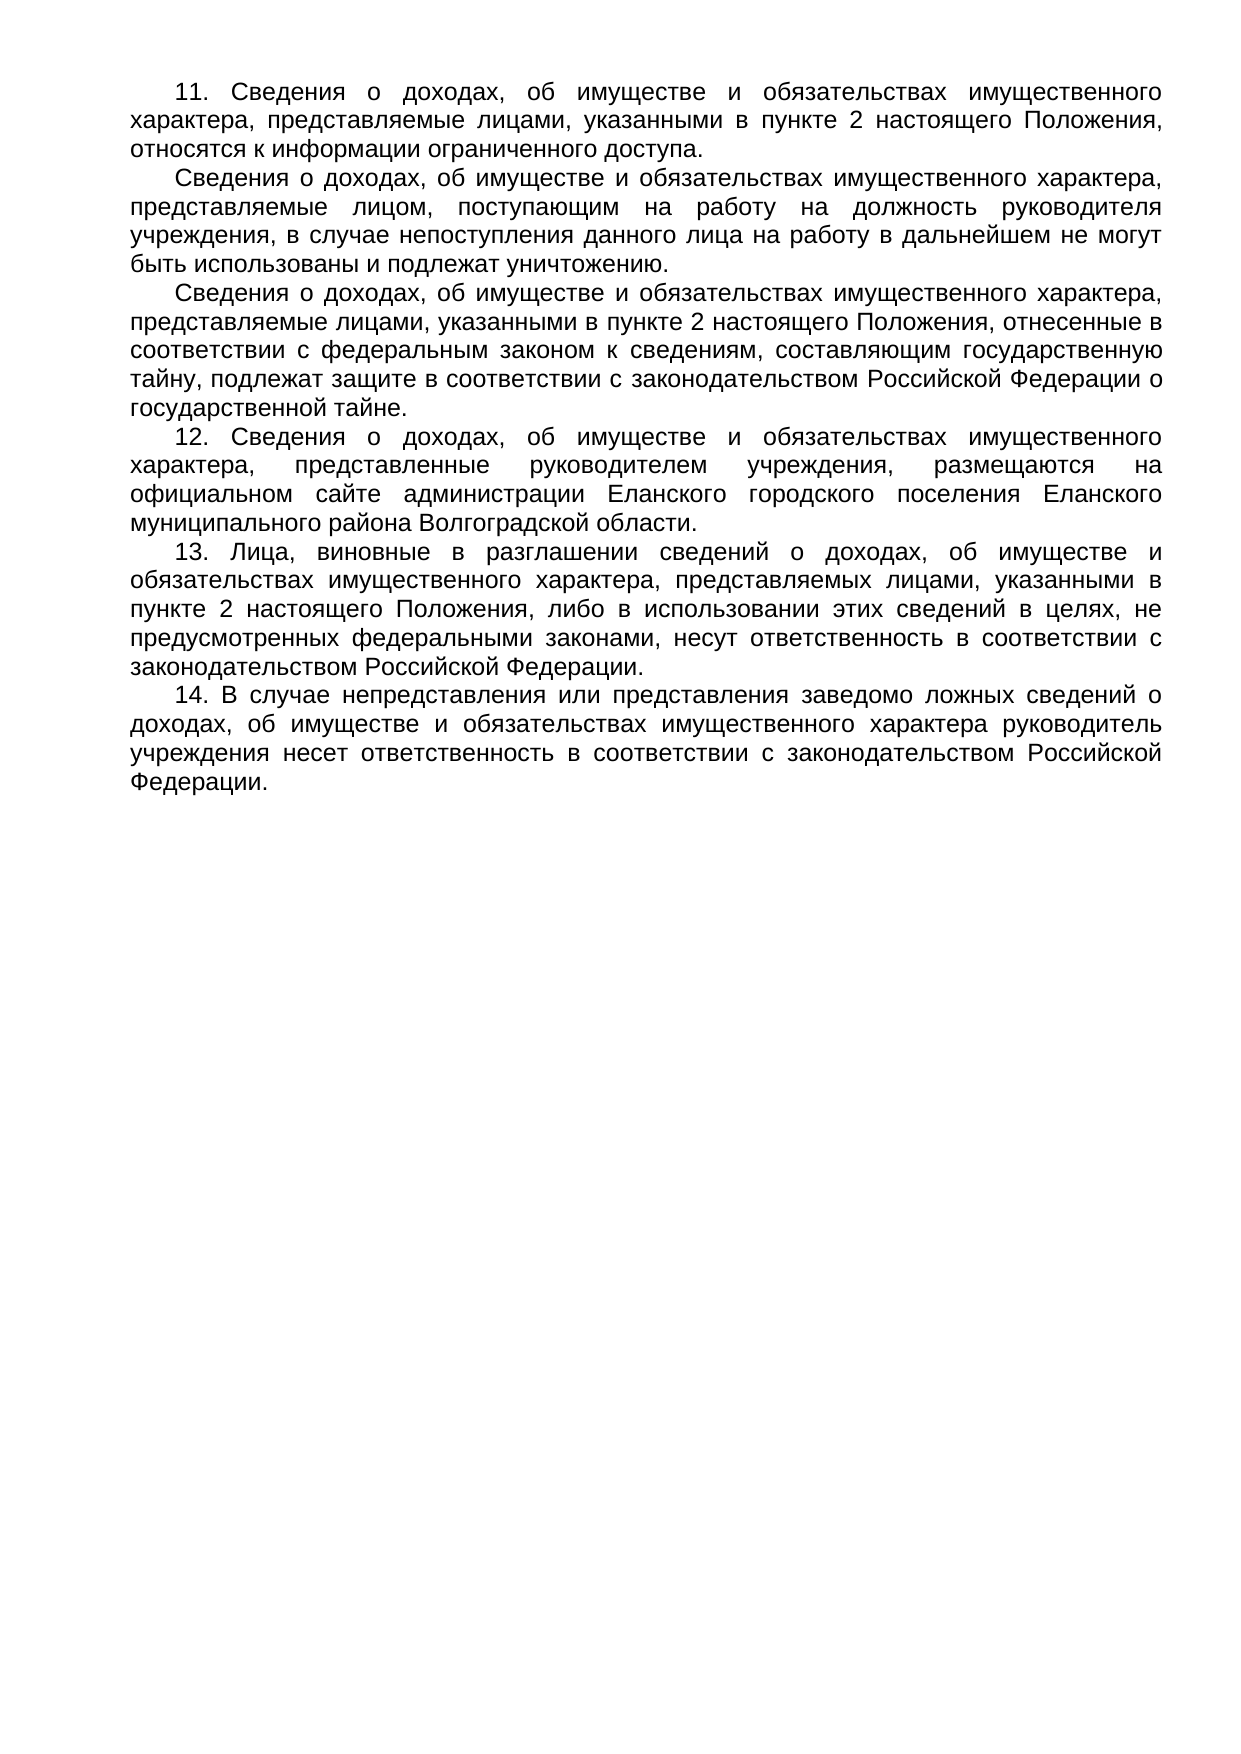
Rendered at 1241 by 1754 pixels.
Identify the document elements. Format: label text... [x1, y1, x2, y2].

text 11. Сведения о доходах, об имуществе и обязательствах имущественного характера, представляемые лицами, указанными в пункте 2 настоящего Положения, относятся к информации ограниченного доступа. [130, 77, 1163, 163]
text Сведения о доходах, об имуществе и обязательствах имущественного характера, представляемые лицами, указанными в пункте 2 настоящего Положения, отнесенные в соответствии с федеральным законом к сведениям, составляющим государственную тайну, подлежат защите в соответствии с законодательством Российской Федерации о государственной тайне. [130, 278, 1163, 422]
text 13. Лица, виновные в разглашении сведений о доходах, об имуществе и обязательствах имущественного характера, представляемых лицами, указанными в пункте 2 настоящего Положения, либо в использовании этих сведений в целях, не предусмотренных федеральными законами, несут ответственность в соответствии с законодательством Российской Федерации. [130, 537, 1163, 681]
text Сведения о доходах, об имуществе и обязательствах имущественного характера, представляемые лицом, поступающим на работу на должность руководителя учреждения, в случае непоступления данного лица на работу в дальнейшем не могут быть использованы и подлежат уничтожению. [130, 163, 1163, 278]
text 14. В случае непредставления или представления заведомо ложных сведений о доходах, об имуществе и обязательствах имущественного характера руководитель учреждения несет ответственность в соответствии с законодательством Российской Федерации. [130, 681, 1163, 796]
text 12. Сведения о доходах, об имуществе и обязательствах имущественного характера, представленные руководителем учреждения, размещаются на официальном сайте администрации Еланского городского поселения Еланского муниципального района Волгоградской области. [130, 422, 1163, 537]
